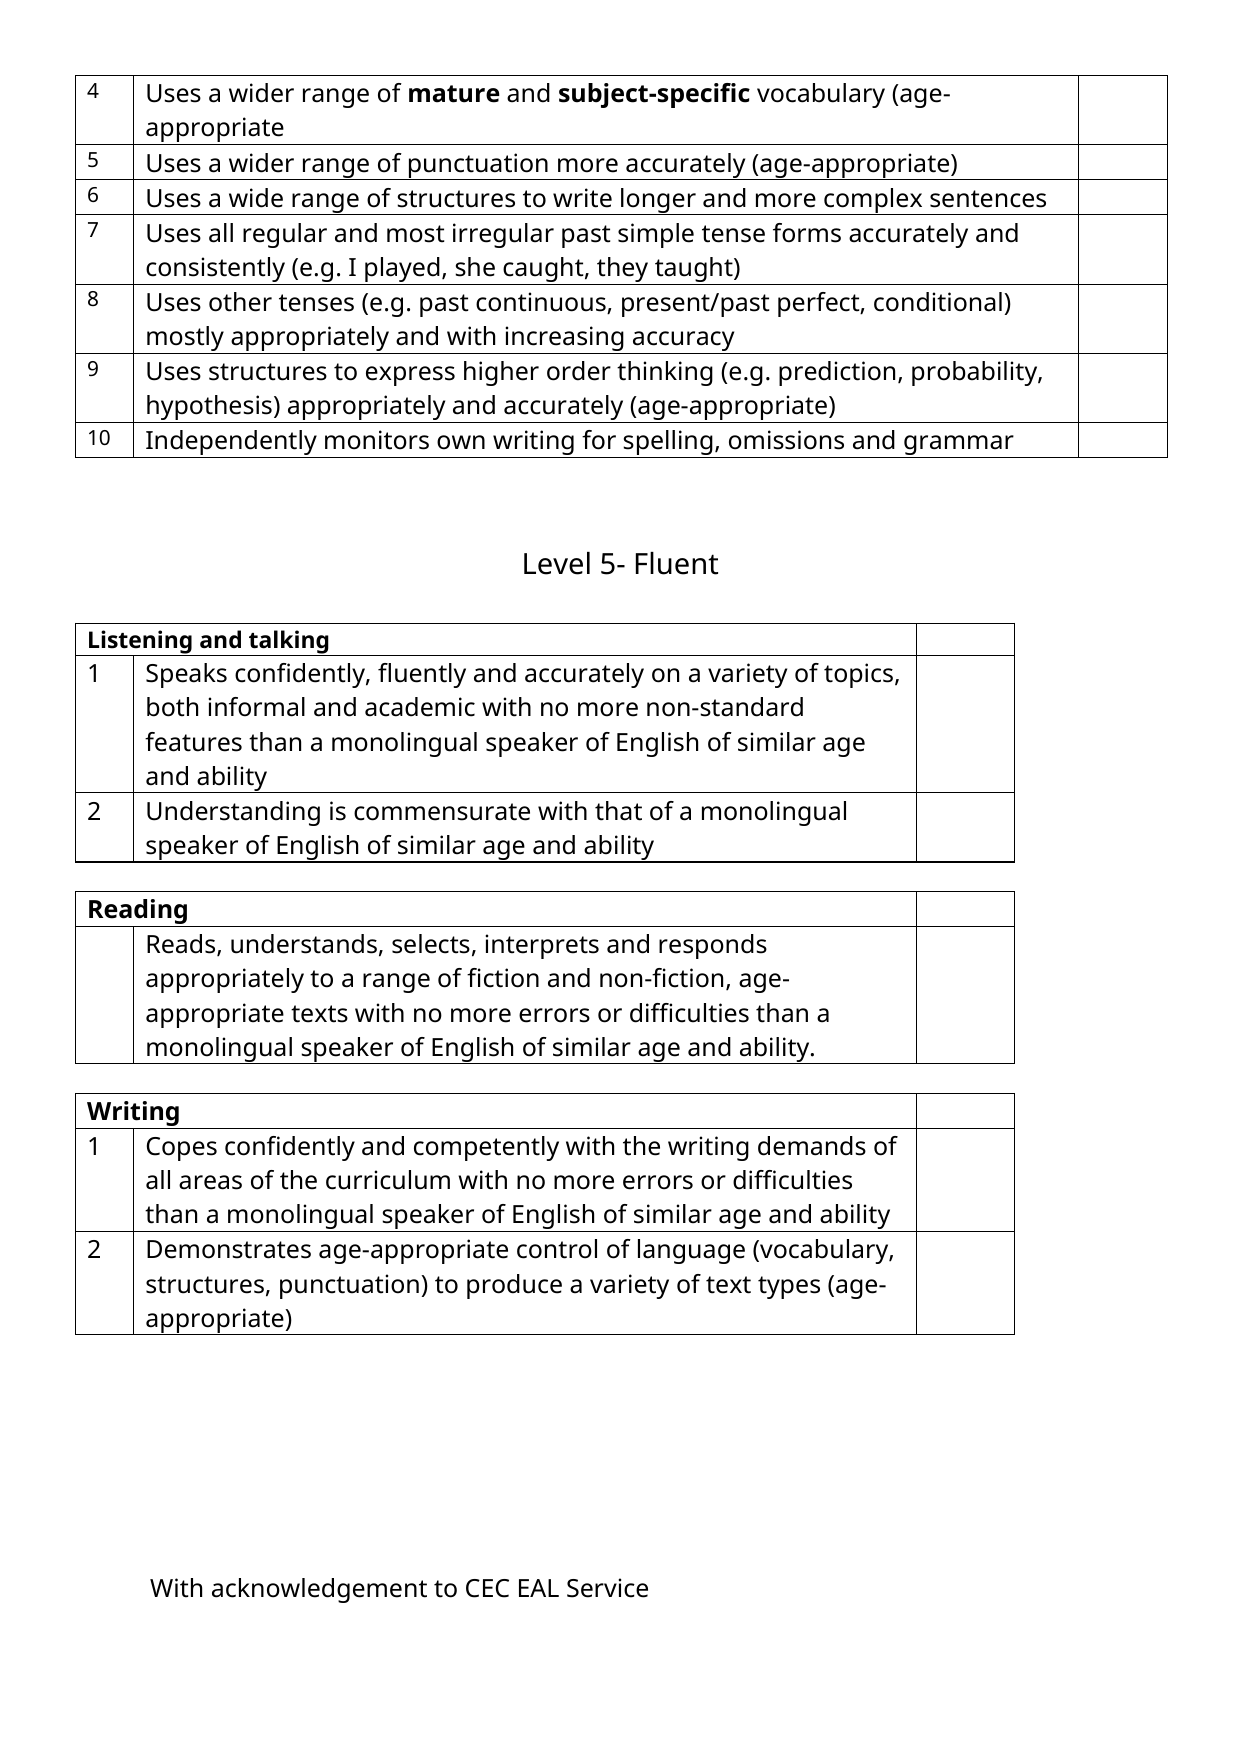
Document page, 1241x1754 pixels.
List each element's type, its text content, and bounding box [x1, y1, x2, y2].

table_cell 7 [76, 215, 133, 283]
table_cell Uses structures to express higher order thinking (e.g. prediction, probability, hypothesis) appropriately and accurately (age-appropriate) [134, 354, 1078, 422]
table_cell [1079, 180, 1167, 214]
table_cell [917, 793, 1014, 861]
table_cell 5 [76, 145, 133, 179]
table_cell 1 [76, 1129, 133, 1231]
table_cell 4 [76, 76, 133, 144]
table_cell 8 [76, 285, 133, 353]
table_header [917, 892, 1014, 926]
table_header [917, 624, 1014, 655]
table_cell [917, 927, 1014, 1063]
table_cell [917, 1129, 1014, 1231]
table_cell Understanding is commensurate with that of a monolingual speaker of English of similar age and ability [134, 793, 916, 861]
table_header [917, 1094, 1014, 1128]
table_cell 1 [76, 656, 133, 792]
table_cell Uses a wider range of punctuation more accurately (age-appropriate) [134, 145, 1078, 179]
table_cell Uses a wide range of structures to write longer and more complex sentences [134, 180, 1078, 214]
table_cell [1079, 285, 1167, 353]
table_cell Uses other tenses (e.g. past continuous, present/past perfect, conditional) mostly appropriately and with increasing accuracy [134, 285, 1078, 353]
table_header Writing [76, 1094, 916, 1128]
table_cell Speaks confidently, fluently and accurately on a variety of topics, both informal and academic with no more non-standard features than a monolingual speaker of English of similar age and ability [134, 656, 916, 792]
table_cell 2 [76, 793, 133, 861]
table_cell [76, 927, 133, 1063]
table_cell Uses all regular and most irregular past simple tense forms accurately and consistently (e.g. I played, she caught, they taught) [134, 215, 1078, 283]
table_cell 10 [76, 423, 133, 457]
table_cell 6 [76, 180, 133, 214]
table_cell 9 [76, 354, 133, 422]
table_cell 2 [76, 1232, 133, 1334]
table_header Listening and talking [76, 624, 916, 655]
table_cell [1079, 423, 1167, 457]
table_header Reading [76, 892, 916, 926]
table_cell Reads, understands, selects, interprets and responds appropriately to a range of fiction and non-fiction, age-appropriate texts with no more errors or difficulties than a monolingual speaker of English of similar age and ability. [134, 927, 916, 1063]
table_cell [1079, 354, 1167, 422]
table_cell Independently monitors own writing for spelling, omissions and grammar [134, 423, 1078, 457]
table_cell Demonstrates age-appropriate control of language (vocabulary, structures, punctuation) to produce a variety of text types (age-appropriate) [134, 1232, 916, 1334]
text Level 5- Fluent [75, 543, 1165, 583]
table_cell Uses a wider range of mature and subject-specific vocabulary (age-appropriate [134, 76, 1078, 144]
table_cell [917, 1232, 1014, 1334]
table_cell Copes confidently and competently with the writing demands of all areas of the curriculum with no more errors or difficulties than a monolingual speaker of English of similar age and ability [134, 1129, 916, 1231]
table_cell [1079, 215, 1167, 283]
table_cell [1079, 76, 1167, 144]
table_cell [1079, 145, 1167, 179]
table_cell [917, 656, 1014, 792]
